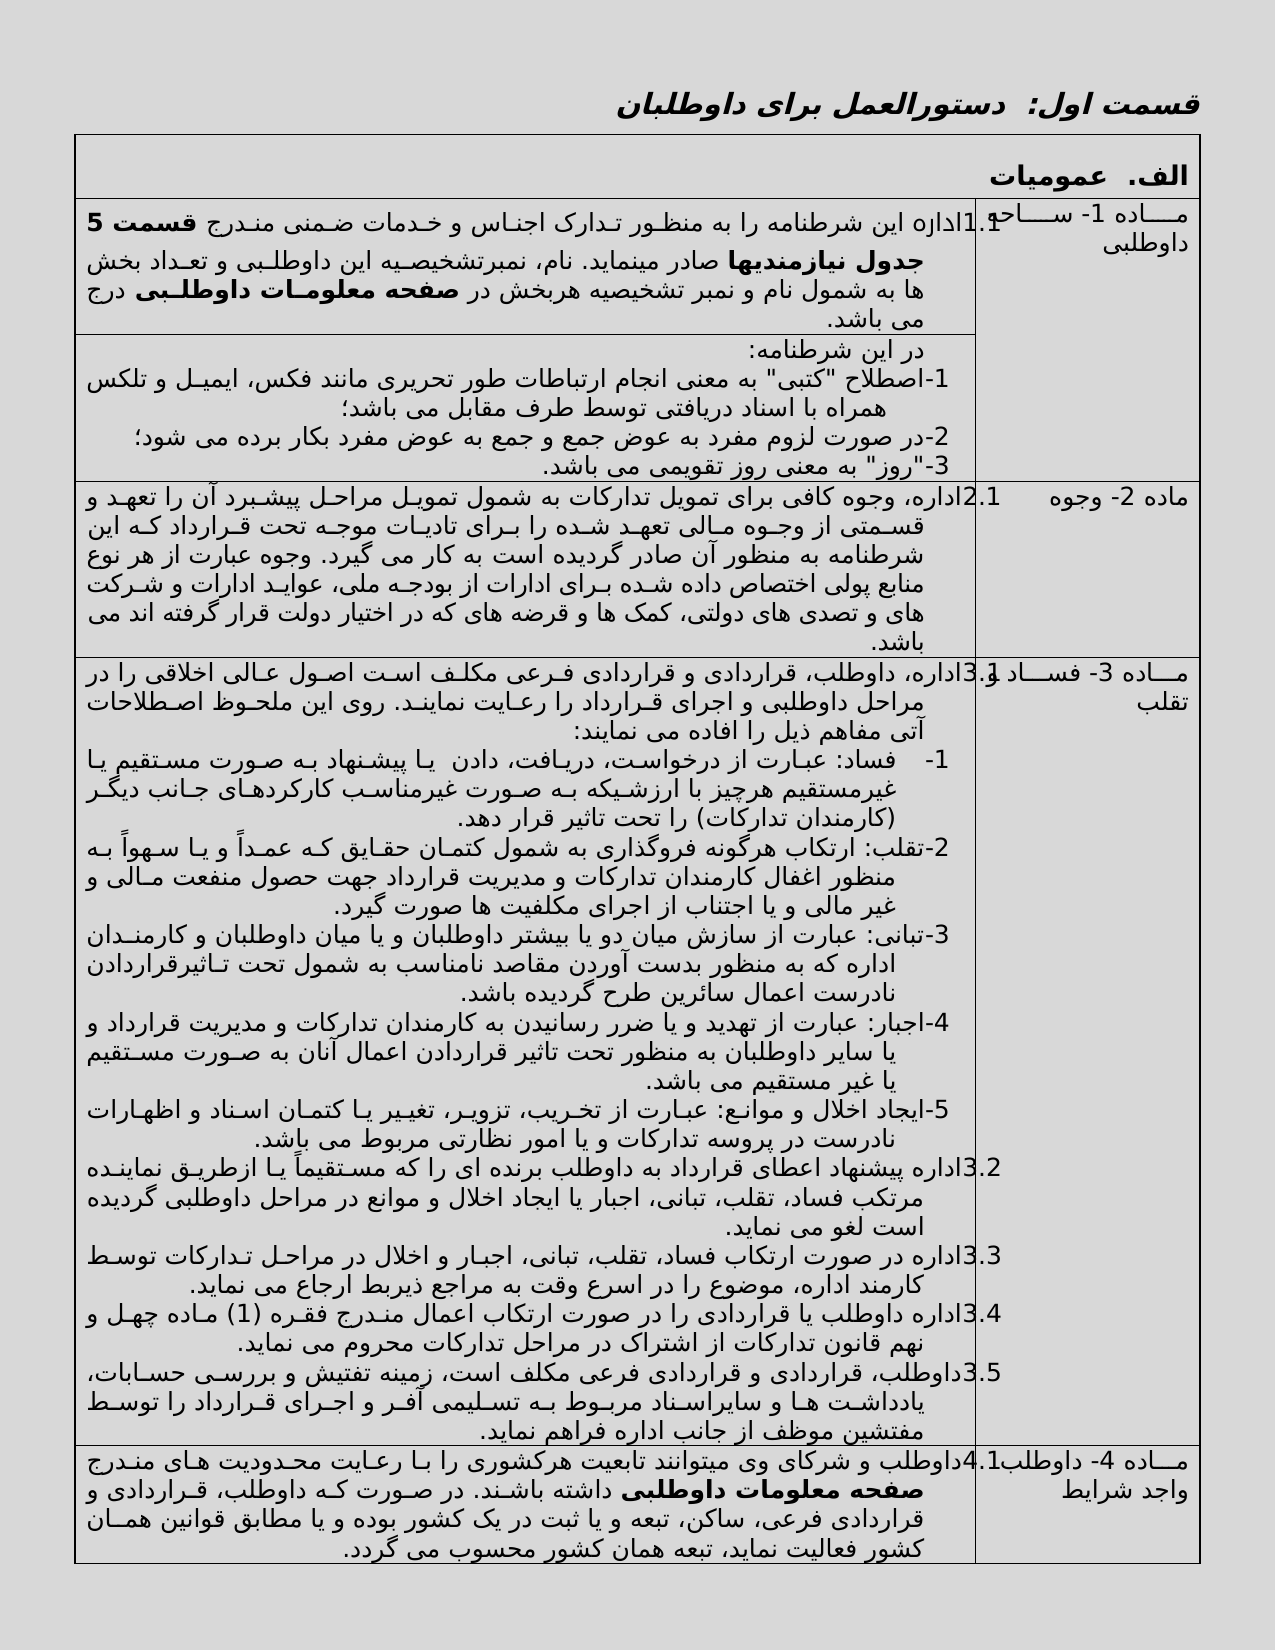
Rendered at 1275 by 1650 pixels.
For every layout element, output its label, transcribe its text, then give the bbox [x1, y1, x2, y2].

table_cell اداره، داوطلب، قراردادی و قراردادی فرعی مکلف است اصول عالی اخلاقی را در مراحل داوطلبی و اجرای قرارداد را رعایت نمایند. روی این ملحوظ اصطلاحات آتی مفاهم ذیل را افاده می نمایند: فساد: عبارت از درخواست، دریافت، دادن یا پیشنهاد به صورت مستقیم یا غیرمستقیم هرچیز با ارزشیکه به صورت غیرمناسب کارکردهای جانب دیگر (کارمندان تدارکات) را تحت تاثیر قرار دهد. تقلب: ارتکاب هرگونه فروگذاری به شمول کتمان حقایق که عمداً و یا سهواً به منظور اغفال کارمندان تدارکات و مدیریت قرارداد جهت حصول منفعت مالی و غیر مالی و یا اجتناب از اجرای مکلفیت ها صورت گیرد. تبانی: عبارت از سازش میان دو یا بیشتر داوطلبان و یا میان داوطلبان و کارمندان اداره که به منظور بدست آوردن مقاصد نامناسب به شمول تحت تاثیرقراردادن نادرست اعمال سائرین طرح گردیده باشد. اجبار: عبارت از تهدید و یا ضرر رسانیدن به کارمندان تدارکات و مدیریت قرارداد و یا سایر داوطلبان به منظور تحت تاثیر قراردادن اعمال آنان به صورت مستقیم یا غیر مستقیم می باشد. ایجاد اخلال و موانع: عبارت از تخریب، تزویر، تغییر یا کتمان اسناد و اظهارات نادرست در پروسه تدارکات و یا امور نظارتی مربوط می باشد. اداره پیشنهاد اعطای قرارداد به داوطلب برنده ای را که مستقیماً یا ازطریق نماینده مرتکب فساد، تقلب، تبانی، اجبار یا ایجاد اخلال و موانع در مراحل داوطلبی گردیده است لغو می نماید. اداره در صورت ارتکاب فساد، تقلب، تبانی، اجبار و اخلال در مراحل تدارکات توسط کارمند اداره، موضوع را در اسرع وقت به مراجع ذیربط ارجاع می نماید. اداره داوطلب یا قراردادی را در صورت ارتکاب اعمال مندرج فقره (1) ماده چهل و نهم قانون تدارکات از اشتراک در مراحل تدارکات محروم می نماید. داوطلب، قراردادی و قراردادی فرعی مکلف است، زمینه تفتیش و بررسی حسابات، یادداشت ها و سایراسناد مربوط به تسلیمی آفر و اجرای قرارداد را توسط مفتشین موظف از جانب اداره فراهم نماید. [76, 658, 975, 1445]
subtitle قسمت اول: دستورالعمل برای داوطلبان [75, 87, 1200, 121]
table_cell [76, 1446, 975, 1563]
table_cell ماده 1- ساحه داوطلبی [976, 199, 1199, 481]
table_cell اداره، وجوه کافی برای تمویل تدارکات به شمول تمویل مراحل پیشبرد آن را تعهد و قسمتی از وجوه مالی تعهد شده را برای تادیات موجه تحت قرارداد که این شرطنامه به منظور آن صادر گردیده است به کار می گیرد. وجوه عبارت از هر نوع منابع پولی اختصاص داده شده برای ادارات از بودجه ملی، عواید ادارات و شرکت های و تصدی های دولتی، کمک ها و قرضه های که در اختیار دولت قرار گرفته اند می باشد. [76, 482, 975, 657]
table_cell در این شرطنامه: اصطلاح "کتبی" به معنی انجام ارتباطات طور تحریری مانند فکس، ایمیل و تلکس همراه با اسناد دریافتی توسط طرف مقابل می باشد؛ در صورت لزوم مفرد به عوض جمع و جمع به عوض مفرد بکار برده می شود؛ "روز" به معنی روز تقویمی می باشد. [76, 335, 975, 481]
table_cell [976, 1446, 1199, 1563]
table_header الف. عمومیات [76, 135, 1199, 198]
table_cell ماده 3- فساد و تقلب [976, 658, 1199, 1445]
table_cell ماده 2- وجوه [976, 482, 1199, 657]
table_cell اداره این شرطنامه را به منظور تدارک اجناس و خدمات ضمنی مندرج قسمت 5 جدول نیازمندیها صادر مینماید. نام، نمبرتشخیصیه این داوطلبی و تعداد بخش ها به شمول نام و نمبر تشخیصیه هربخش در صفحه معلومات داوطلبی درج می باشد. [76, 199, 975, 334]
